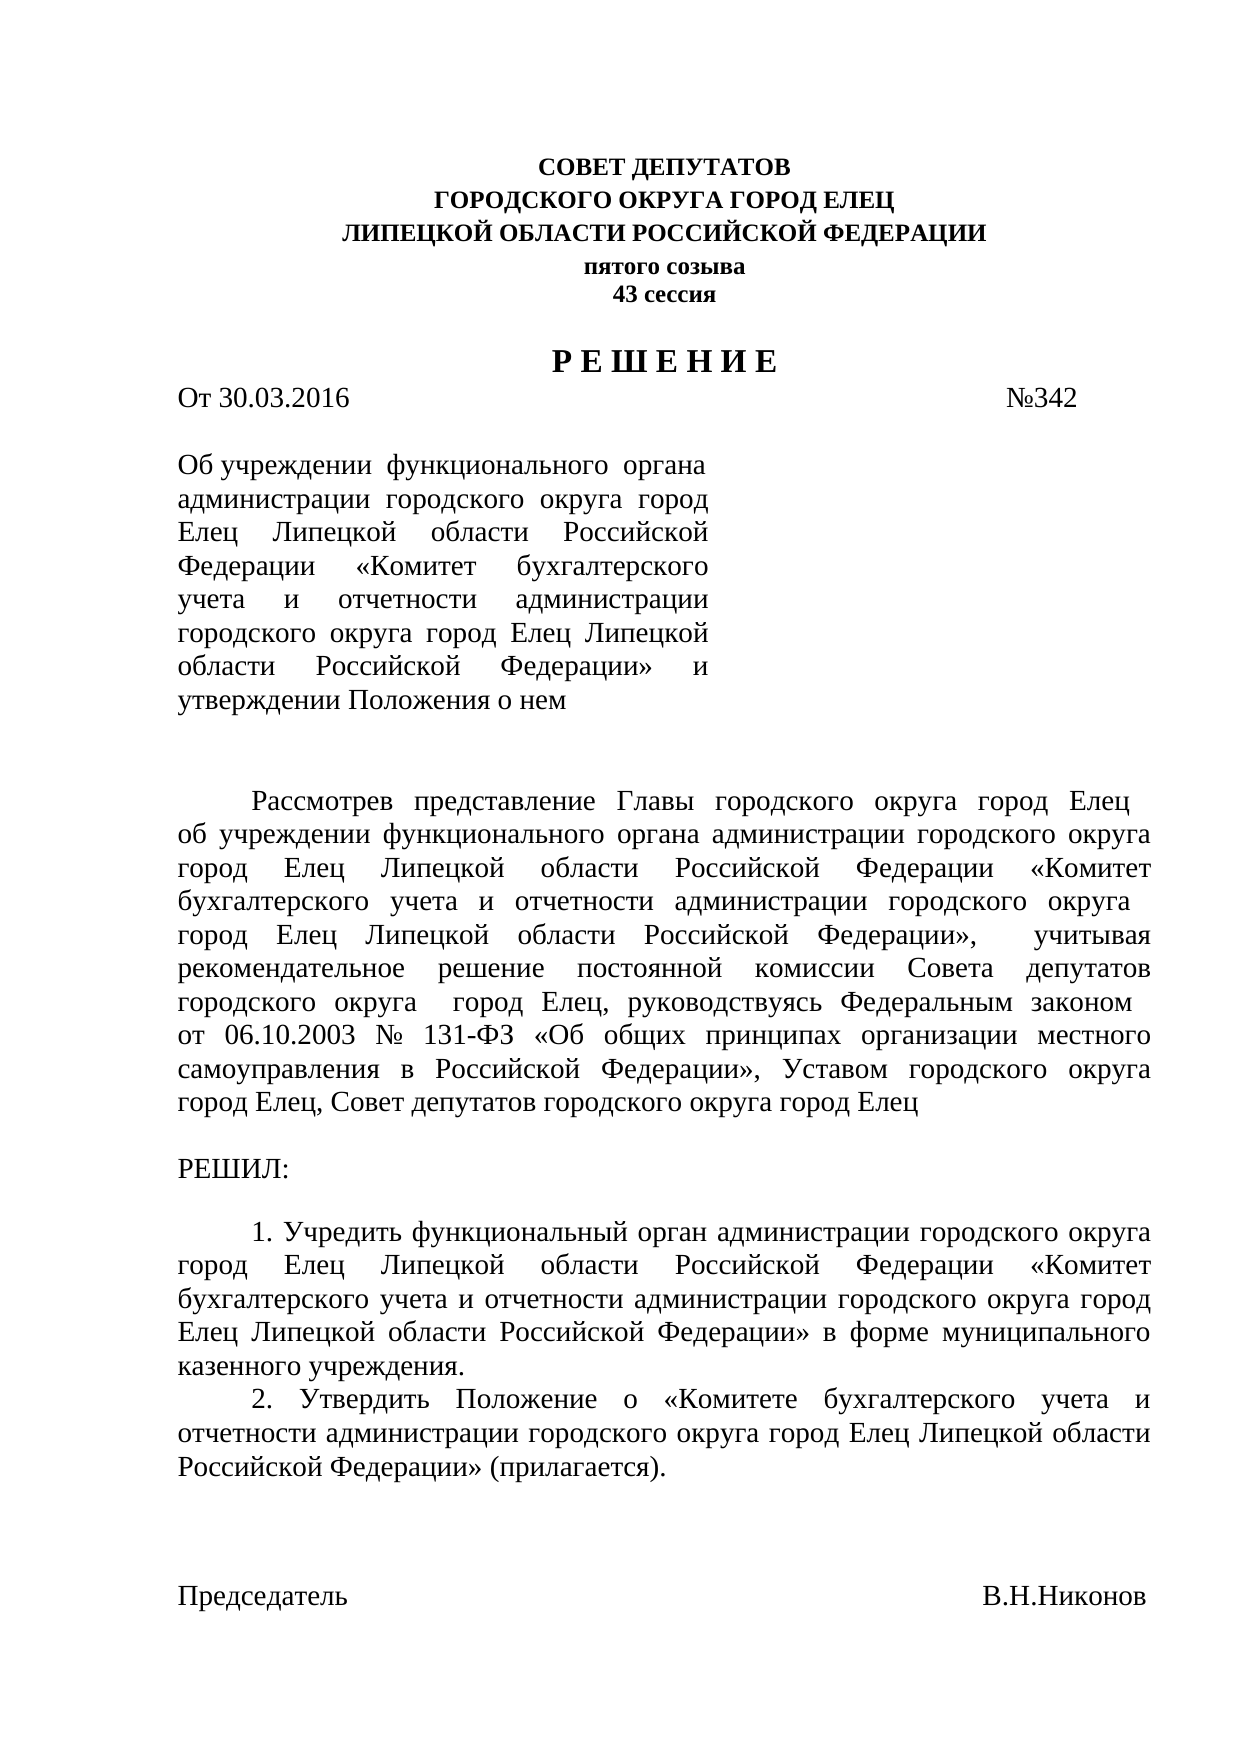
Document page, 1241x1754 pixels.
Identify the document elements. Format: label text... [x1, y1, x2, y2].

text Р Е Ш Е Н И Е [177, 342, 1152, 380]
text От 30.03.2016 №342 [177, 380, 1152, 414]
text ЛИПЕЦКОЙ ОБЛАСТИ РОССИЙСКОЙ ФЕДЕРАЦИИ [177, 218, 1152, 246]
text 43 сессия [177, 279, 1152, 308]
text пятого созыва [177, 251, 1152, 279]
text администрации городского округа город Елец Липецкой области Российской Федерации «Комитет бухгалтерского учета и отчетности администрации городского округа город Елец Липецкой области Российской Федерации» и утверждении Положения о нем [177, 481, 709, 716]
text 2. Утвердить Положение о «Комитете бухгалтерского учета и отчетности администрации городского округа город Елец Липецкой области Российской Федерации» (прилагается). [177, 1382, 1152, 1482]
text 1. Учредить функциональный орган администрации городского округа город Елец Липецкой области Российской Федерации «Комитет бухгалтерского учета и отчетности администрации городского округа город Елец Липецкой области Российской Федерации» в форме муниципального казенного учреждения. [177, 1214, 1152, 1382]
text СОВЕТ ДЕПУТАТОВ [177, 152, 1152, 180]
text ГОРОДСКОГО ОКРУГА ГОРОД ЕЛЕЦ [177, 185, 1152, 213]
text РЕШИЛ: [177, 1152, 1152, 1185]
text Председатель В.Н.Никонов [177, 1578, 1152, 1612]
text Рассмотрев представление Главы городского округа город Елец об учреждении функционального органа администрации городского округа город Елец Липецкой области Российской Федерации «Комитет бухгалтерского учета и отчетности администрации городского округа город Елец Липецкой области Российской Федерации», учитывая рекомендательное решение постоянной комиссии Совета депутатов городского округа город Елец, руководствуясь Федеральным законом от 06.10.2003 № 131-ФЗ «Об общих принципах организации местного самоуправления в Российской Федерации», Уставом городского округа город Елец, Совет депутатов городского округа город Елец [177, 783, 1152, 1118]
text Об учреждении функционального органа [177, 447, 709, 481]
